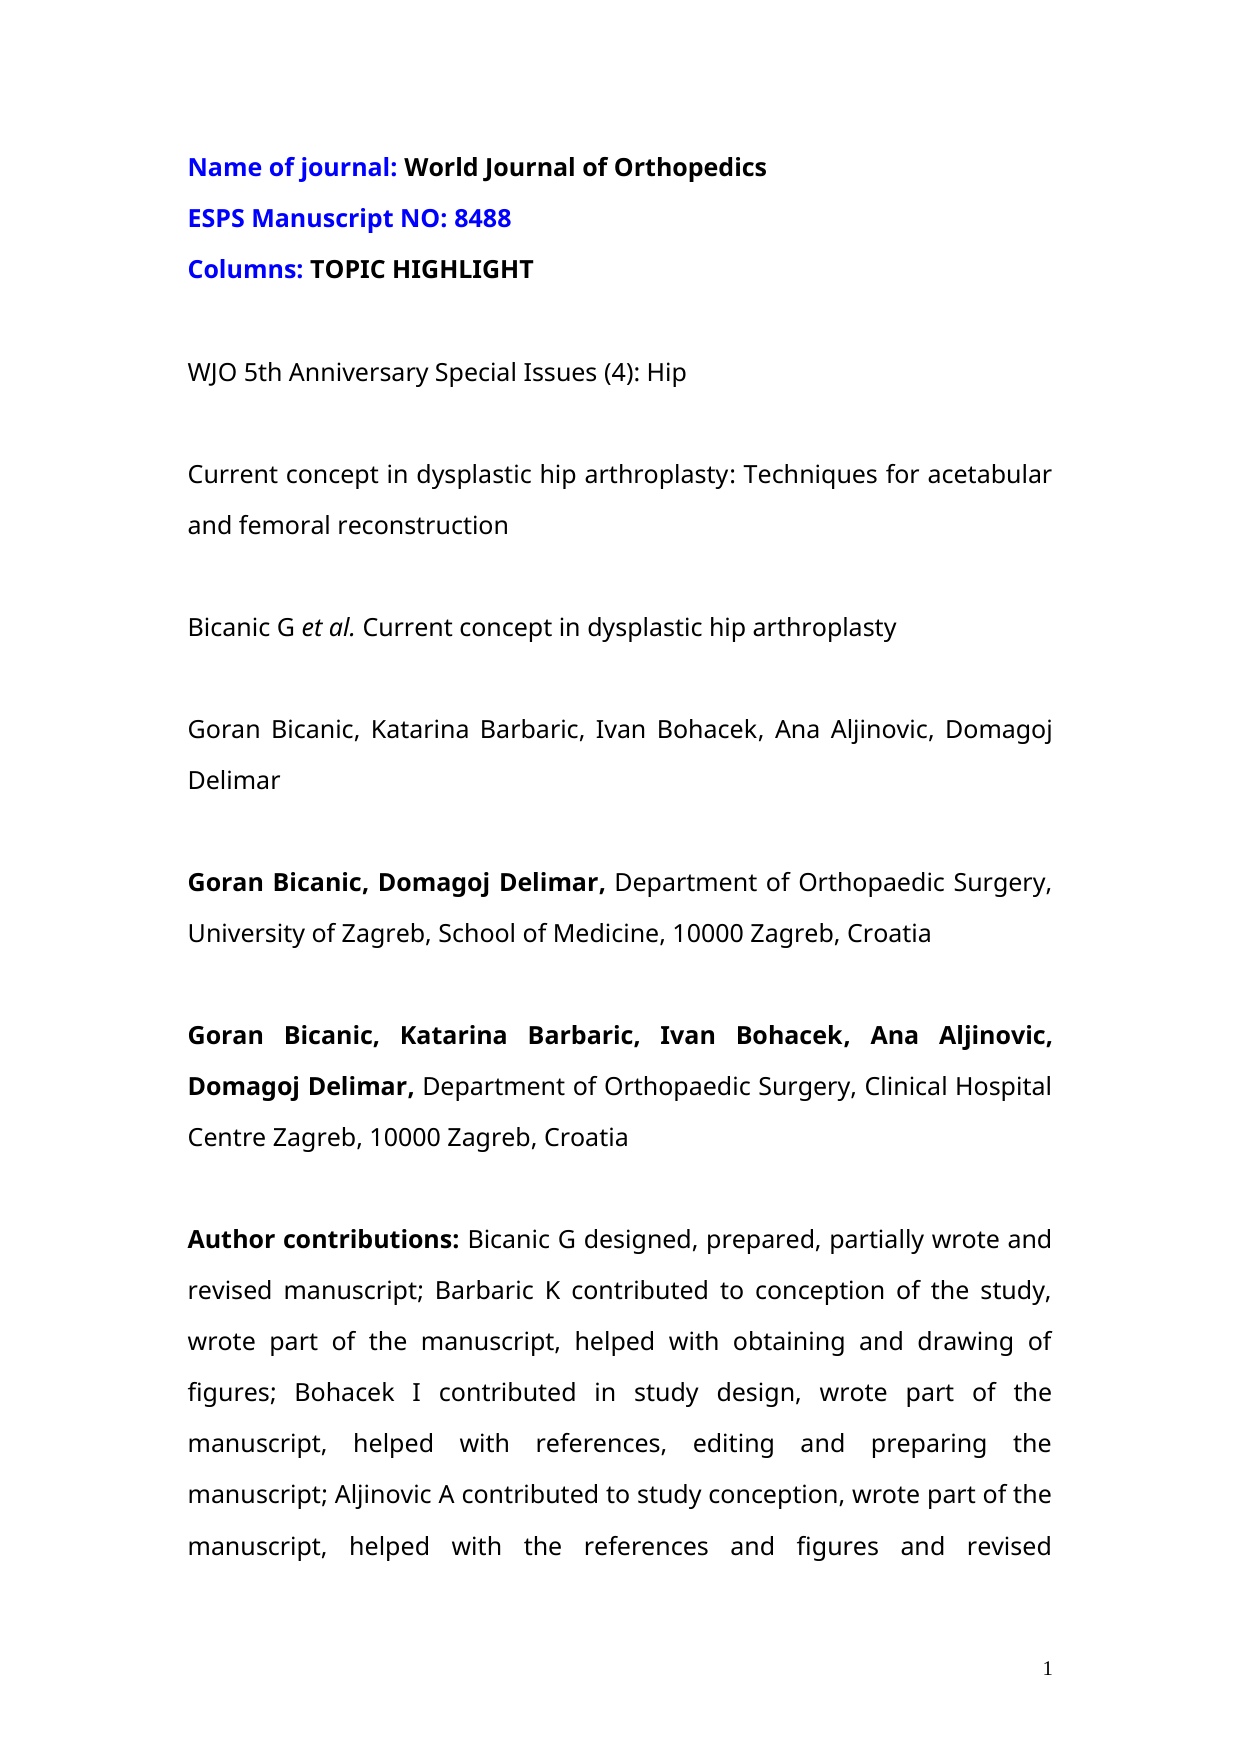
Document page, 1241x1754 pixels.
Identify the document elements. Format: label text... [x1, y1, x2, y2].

text ESPS Manuscript NO: 8488 [187, 201, 1053, 235]
text WJO 5th Anniversary Special Issues (4): Hip [187, 354, 1053, 388]
text Current concept in dysplastic hip arthroplasty: Techniques for acetabular and femoral reconstruction [187, 456, 1053, 541]
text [187, 1222, 1053, 1562]
text Goran Bicanic, Domagoj Delimar, Department of Orthopaedic Surgery, University of Zagreb, School of Medicine, 10000 Zagreb, Croatia [187, 864, 1053, 950]
text Columns: TOPIC HIGHLIGHT [187, 252, 1053, 286]
text Bicanic G et al. Current concept in dysplastic hip arthroplasty [187, 609, 1053, 643]
text Goran Bicanic, Katarina Barbaric, Ivan Bohacek, Ana Aljinovic, Domagoj Delimar [187, 711, 1053, 797]
text Name of journal: World Journal of Orthopedics [187, 150, 1053, 184]
text Goran Bicanic, Katarina Barbaric, Ivan Bohacek, Ana Aljinovic, Domagoj Delimar, Department of Orthopaedic Surgery, Clinical Hospital Centre Zagreb, 10000 Zagreb, Croatia [187, 1018, 1053, 1154]
